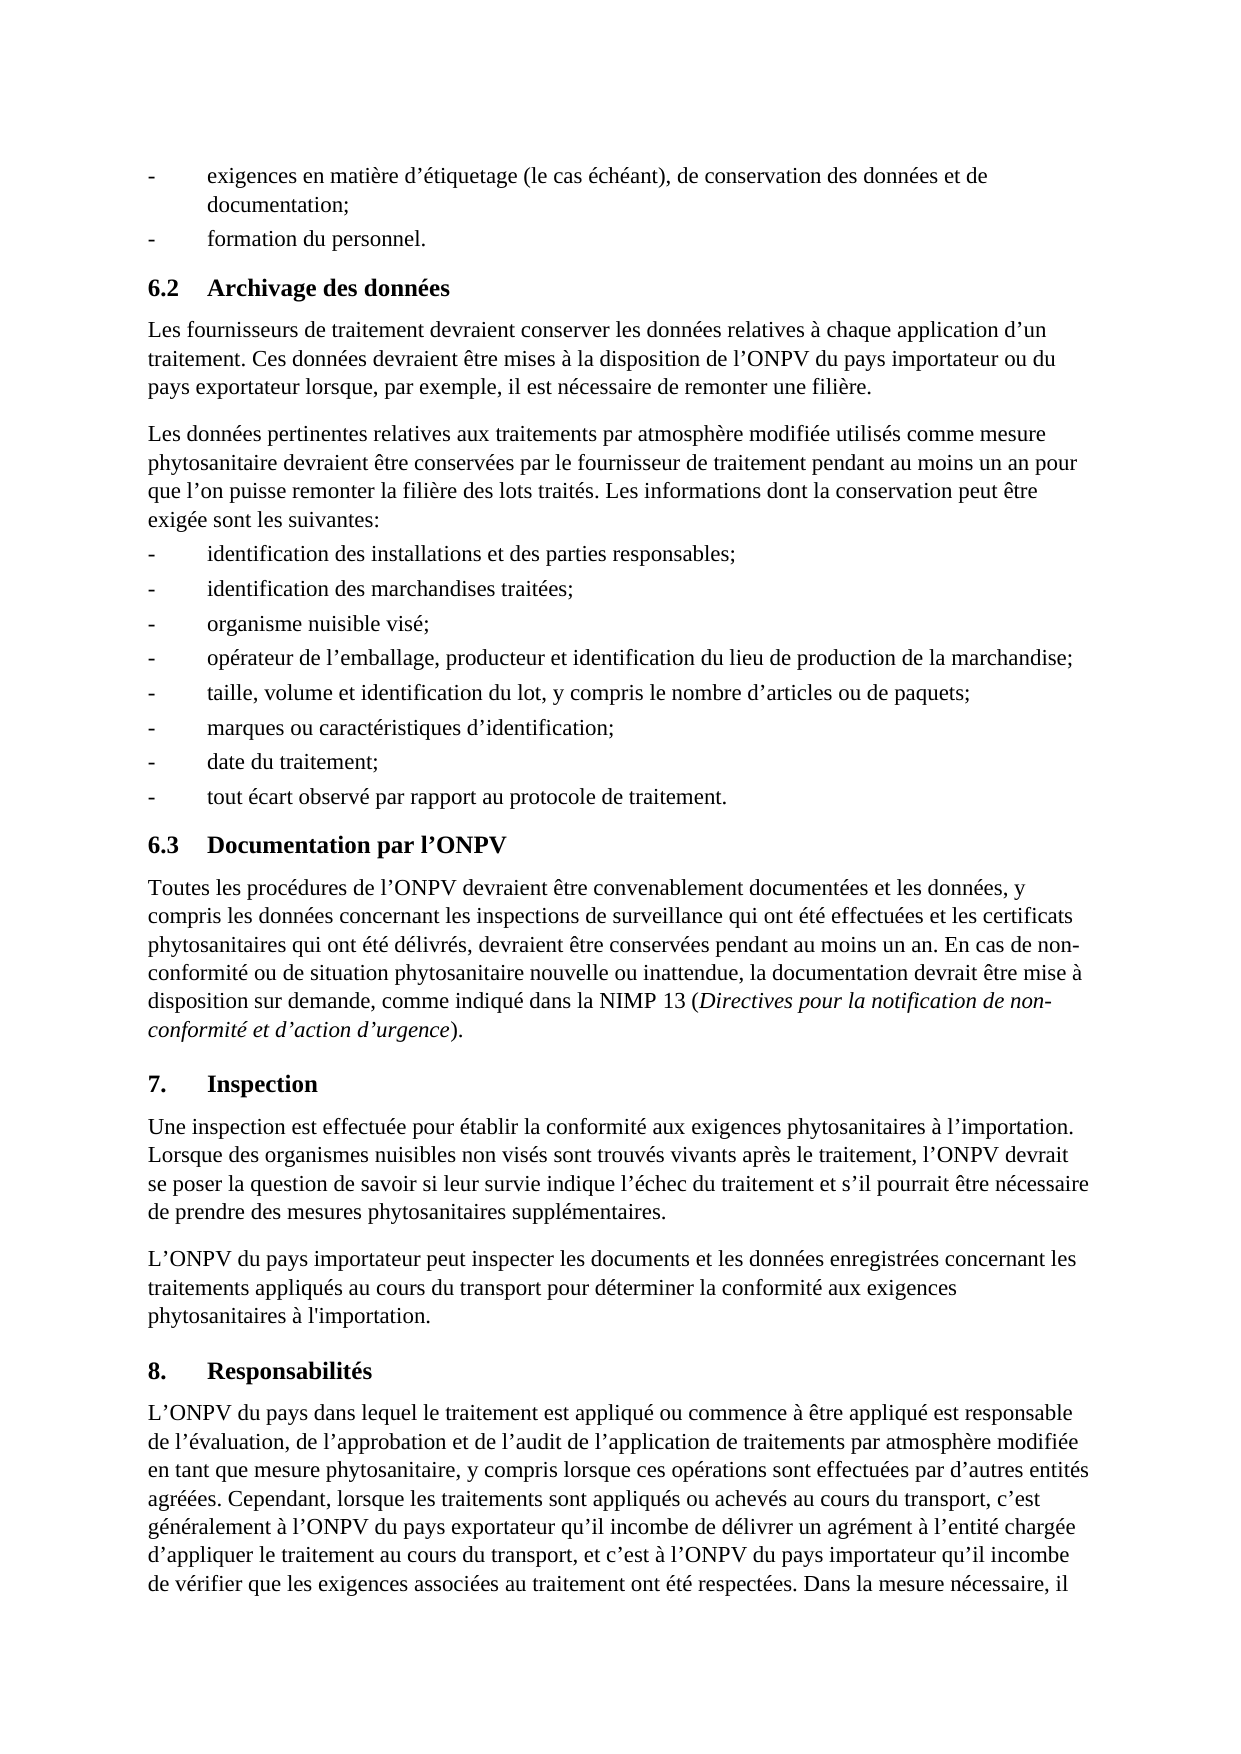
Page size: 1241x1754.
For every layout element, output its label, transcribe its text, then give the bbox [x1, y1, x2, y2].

text date du traitement; [148, 748, 1092, 775]
text Les données pertinentes relatives aux traitements par atmosphère modifiée utilisés comme mesure phytosanitaire devraient être conservées par le fournisseur de traitement pendant au moins un an pour que l’on puisse remonter la filière des lots traités. Les informations dont la conservation peut être exigée sont les suivantes: [97, 420, 1092, 532]
subtitle 6.3 Documentation par l’ONPV [148, 830, 1092, 859]
text identification des marchandises traitées; [148, 575, 1092, 601]
text marques ou caractéristiques d’identification; [148, 714, 1092, 740]
text exigences en matière d’étiquetage (le cas échéant), de conservation des données et de documentation; [148, 162, 1092, 217]
text identification des installations et des parties responsables; [148, 540, 1092, 567]
text Une inspection est effectuée pour établir la conformité aux exigences phytosanitaires à l’importation. Lorsque des organismes nuisibles non visés sont trouvés vivants après le traitement, l’ONPV devrait se poser la question de savoir si leur survie indique l’échec du traitement et s’il pourrait être nécessaire de prendre des mesures phytosanitaires supplémentaires. [97, 1113, 1092, 1225]
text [97, 1399, 1092, 1596]
subtitle 7. Inspection [148, 1069, 1092, 1098]
text organisme nuisible visé; [148, 610, 1092, 636]
text formation du personnel. [148, 226, 1092, 252]
text taille, volume et identification du lot, y compris le nombre d’articles ou de paquets; [148, 679, 1092, 705]
subtitle 6.2 Archivage des données [148, 273, 1092, 301]
text tout écart observé par rapport au protocole de traitement. [148, 783, 1092, 809]
subtitle 8. Responsabilités [148, 1356, 1092, 1384]
text opérateur de l’emballage, producteur et identification du lieu de production de la marchandise; [148, 644, 1092, 671]
text L’ONPV du pays importateur peut inspecter les documents et les données enregistrées concernant les traitements appliqués au cours du transport pour déterminer la conformité aux exigences phytosanitaires à l'importation. [97, 1246, 1092, 1329]
text Les fournisseurs de traitement devraient conserver les données relatives à chaque application d’un traitement. Ces données devraient être mises à la disposition de l’ONPV du pays importateur ou du pays exportateur lorsque, par exemple, il est nécessaire de remonter une filière. [97, 316, 1092, 399]
text Toutes les procédures de l’ONPV devraient être convenablement documentées et les données, y compris les données concernant les inspections de surveillance qui ont été effectuées et les certificats phytosanitaires qui ont été délivrés, devraient être conservées pendant au moins un an. En cas de non-conformité ou de situation phytosanitaire nouvelle ou inattendue, la documentation devrait être mise à disposition sur demande, comme indiqué dans la NIMP 13 (Directives pour la notification de non-conformité et d’action d’urgence). [97, 874, 1092, 1042]
